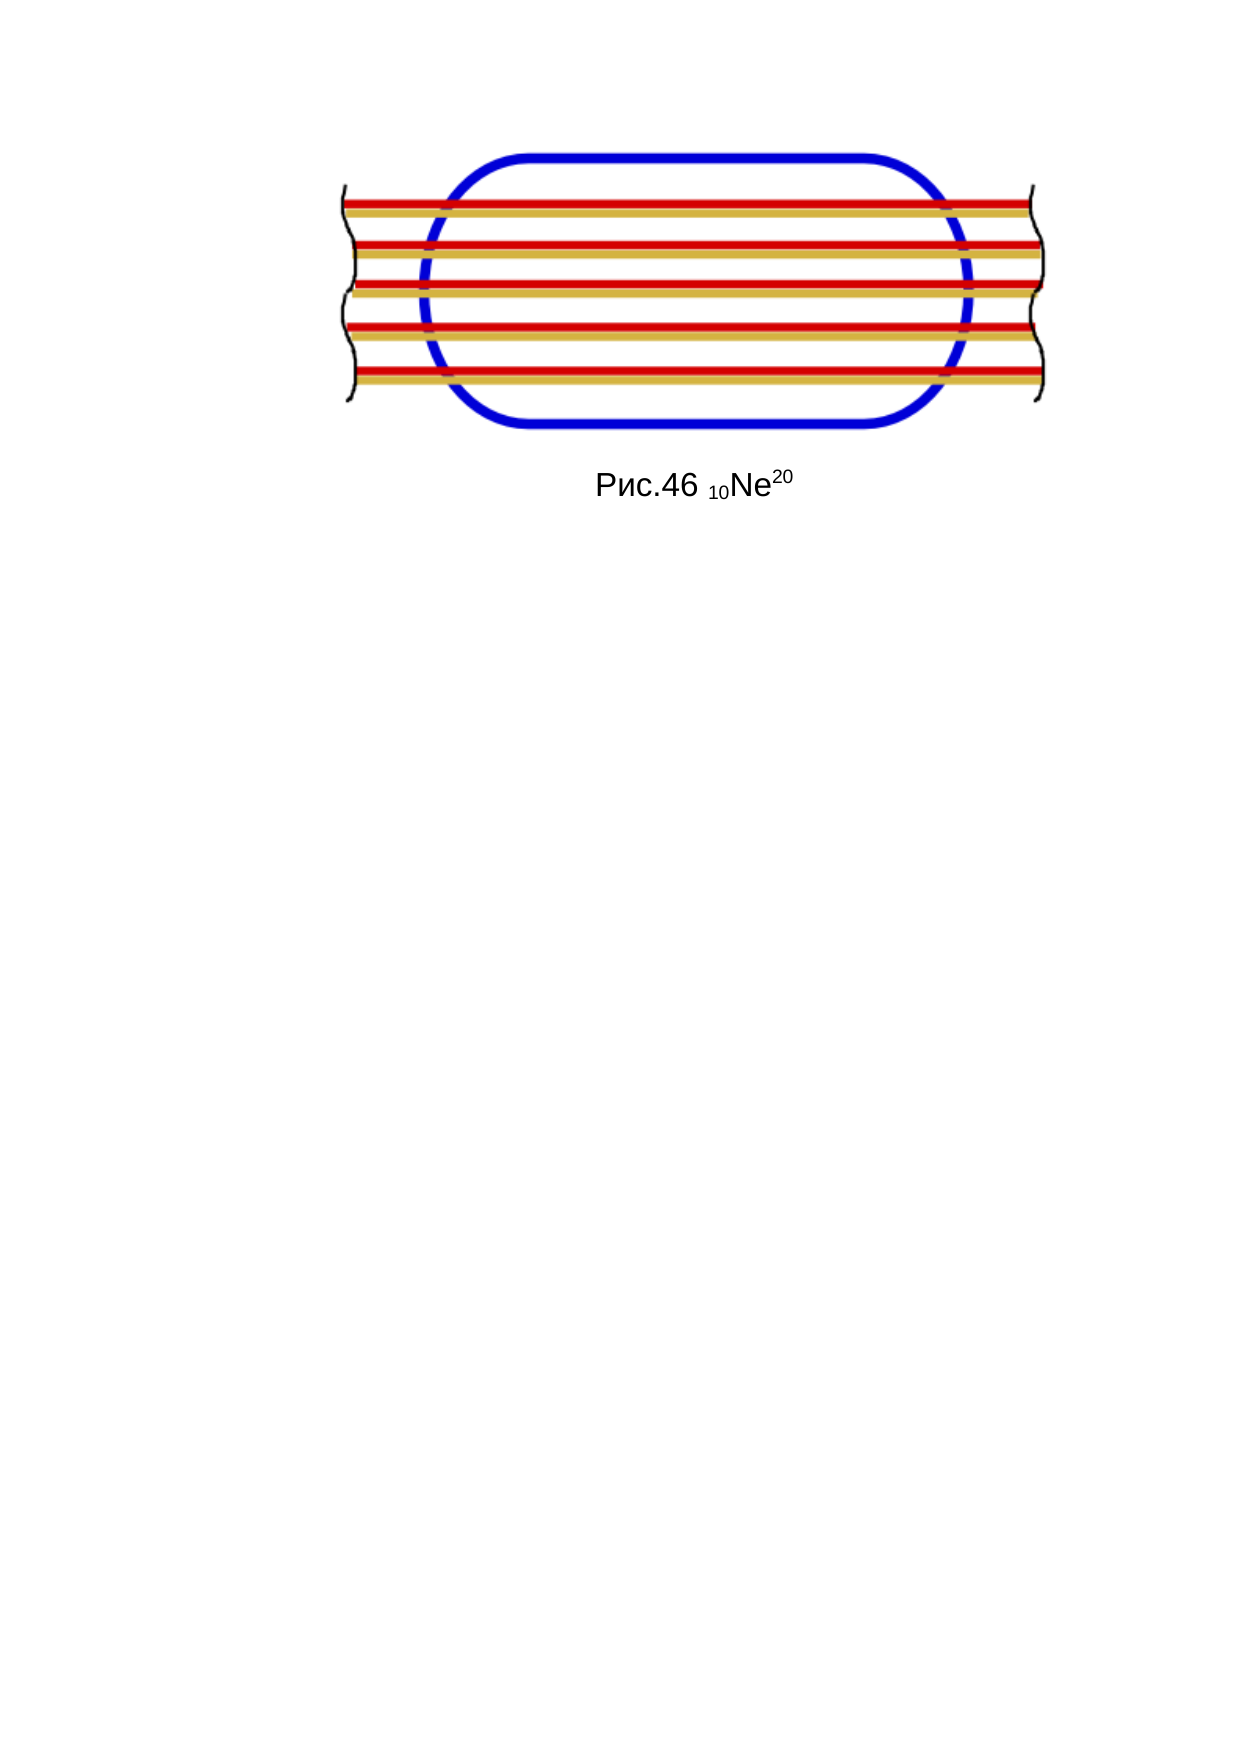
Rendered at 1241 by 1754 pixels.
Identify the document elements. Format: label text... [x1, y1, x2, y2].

text Рис.46 10Ne20 [177, 465, 1152, 503]
picture [268, 118, 1120, 465]
